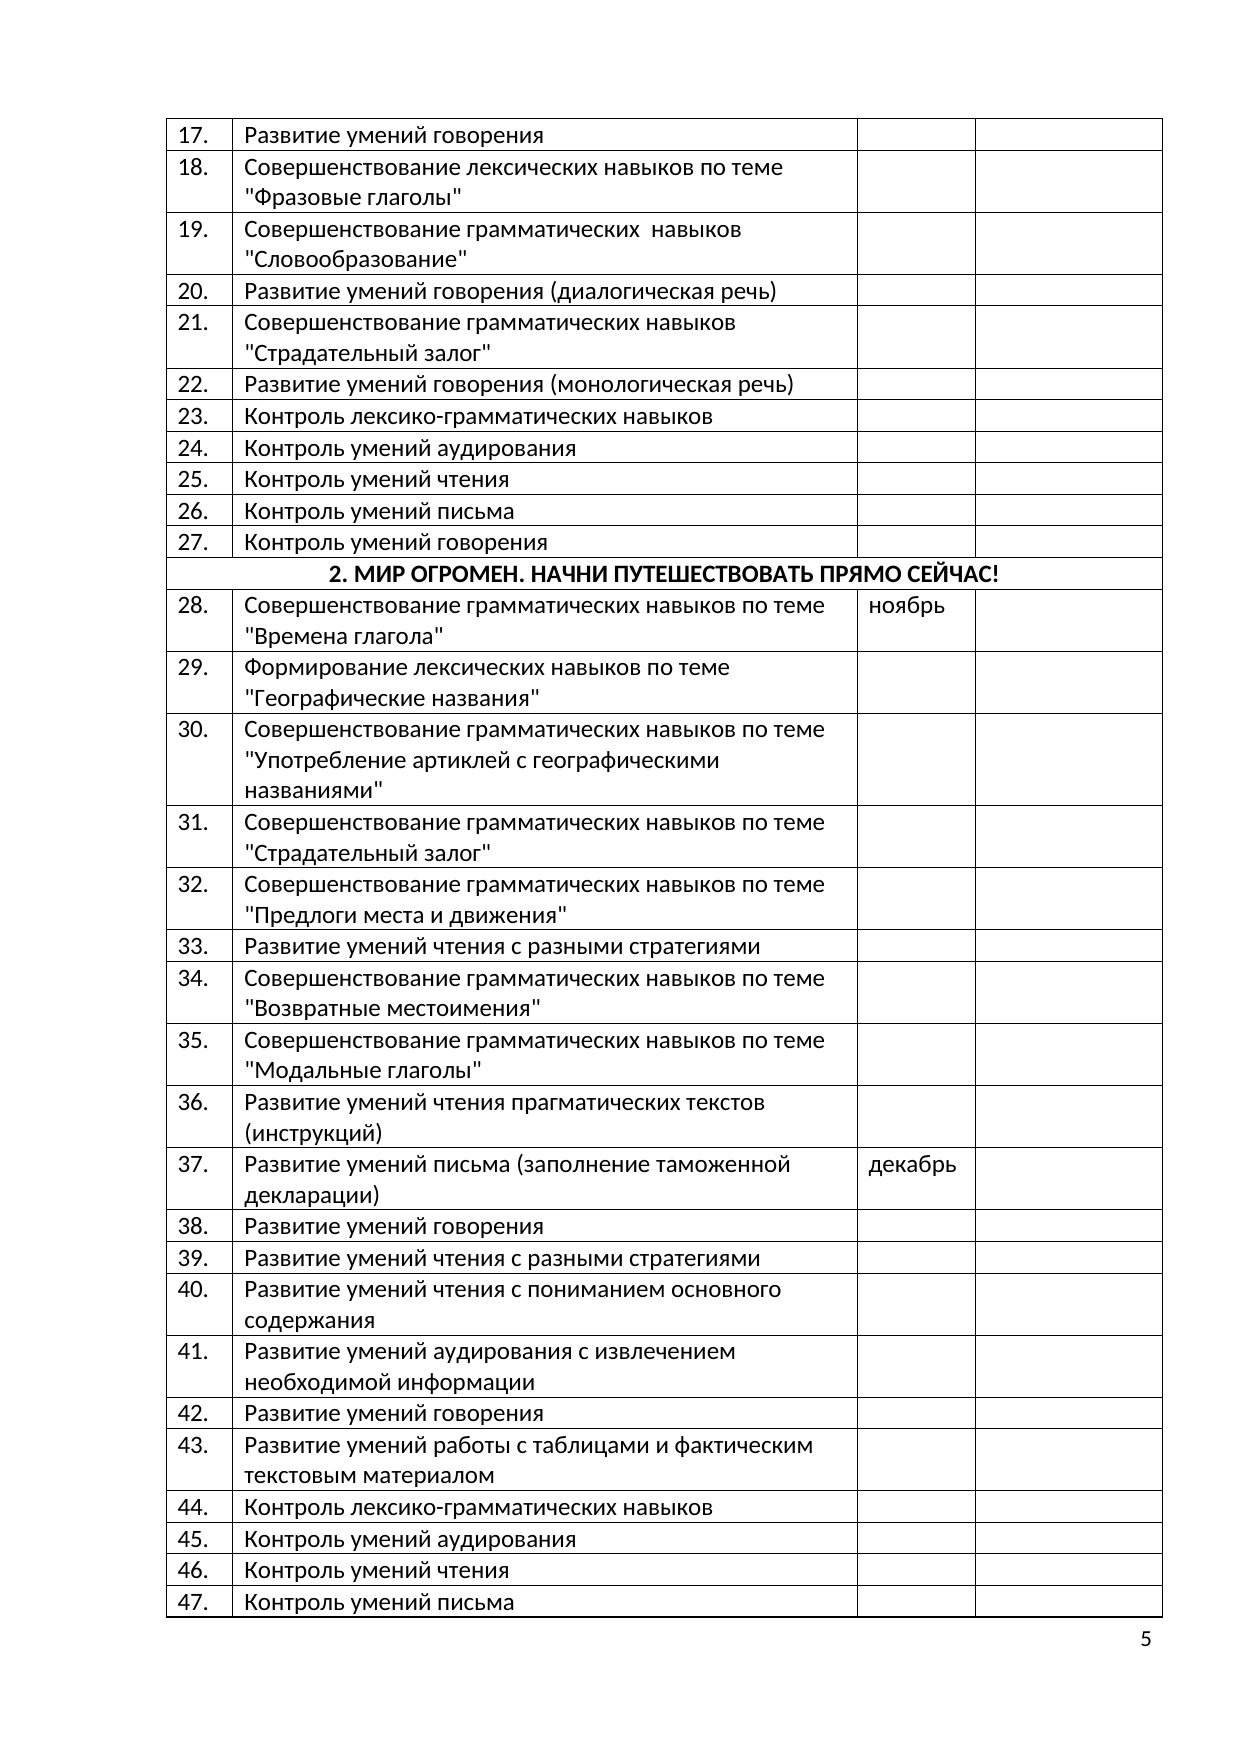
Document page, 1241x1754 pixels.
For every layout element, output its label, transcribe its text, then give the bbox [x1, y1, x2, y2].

table_cell 32. [167, 868, 232, 929]
table_cell [858, 1242, 975, 1272]
table_cell [858, 1554, 975, 1585]
table_cell [976, 930, 1162, 961]
table_cell Развитие умений говорения [233, 1210, 857, 1241]
table_cell Развитие умений чтения с разными стратегиями [233, 930, 857, 961]
table_cell [858, 1523, 975, 1553]
table_cell 24. [167, 432, 232, 462]
table_cell [976, 1210, 1162, 1241]
table_cell 31. [167, 806, 232, 867]
table_cell 21. [167, 306, 232, 367]
table_cell [976, 119, 1162, 150]
table_cell Развитие умений говорения (монологическая речь) [233, 369, 857, 399]
table_cell [976, 868, 1162, 929]
table_cell Контроль умений письма [233, 495, 857, 525]
table_cell [976, 1429, 1162, 1490]
table_cell Развитие умений работы с таблицами и фактическим текстовым материалом [233, 1429, 857, 1490]
table_cell [976, 1274, 1162, 1334]
table_cell 25. [167, 463, 232, 494]
table_cell Развитие умений чтения с разными стратегиями [233, 1242, 857, 1272]
table_cell [858, 463, 975, 494]
table_cell декабрь [858, 1148, 975, 1209]
table_cell Развитие умений чтения с пониманием основного содержания [233, 1274, 857, 1334]
table_cell Совершенствование грамматических навыков по теме "Возвратные местоимения" [233, 962, 857, 1023]
table_cell 23. [167, 400, 232, 431]
table_cell [858, 1086, 975, 1147]
table_cell Совершенствование грамматических навыков "Страдательный залог" [233, 306, 857, 367]
table_cell [858, 213, 975, 274]
table_cell Совершенствование грамматических навыков по теме "Употребление артиклей с географическими названиями" [233, 714, 857, 805]
table_cell [858, 1586, 975, 1616]
table_cell [976, 1336, 1162, 1397]
table_cell [976, 1491, 1162, 1522]
table_cell Развитие умений говорения [233, 1398, 857, 1428]
table_cell [858, 400, 975, 431]
table_cell [976, 714, 1162, 805]
table_cell [858, 275, 975, 305]
table_cell [976, 590, 1162, 651]
table_cell 35. [167, 1024, 232, 1085]
table_cell [976, 962, 1162, 1023]
table_cell Контроль умений аудирования [233, 1523, 857, 1553]
table_cell Контроль умений говорения [233, 526, 857, 557]
table_cell [976, 432, 1162, 462]
table_cell [858, 714, 975, 805]
table_cell [858, 1429, 975, 1490]
table_cell 2. МИР ОГРОМЕН. НАЧНИ ПУТЕШЕСТВОВАТЬ ПРЯМО СЕЙЧАС! [167, 558, 1162, 588]
table_cell [858, 1336, 975, 1397]
table_cell 17. [167, 119, 232, 150]
table_cell Развитие умений говорения (диалогическая речь) [233, 275, 857, 305]
table_cell Совершенствование грамматических навыков "Словообразование" [233, 213, 857, 274]
table_cell [976, 306, 1162, 367]
table_cell [976, 1242, 1162, 1272]
table_cell [858, 930, 975, 961]
table_cell 47. [167, 1586, 232, 1616]
table_cell [858, 1210, 975, 1241]
table_cell [858, 652, 975, 713]
table_cell Совершенствование грамматических навыков по теме "Страдательный залог" [233, 806, 857, 867]
table_cell Контроль лексико-грамматических навыков [233, 400, 857, 431]
table_cell 20. [167, 275, 232, 305]
table_cell [858, 432, 975, 462]
table_cell 28. [167, 590, 232, 651]
table_cell [858, 369, 975, 399]
table_cell [976, 1554, 1162, 1585]
table_cell Развитие умений чтения прагматических текстов (инструкций) [233, 1086, 857, 1147]
table_cell Контроль умений чтения [233, 1554, 857, 1585]
table_cell [858, 119, 975, 150]
table_cell 29. [167, 652, 232, 713]
table_cell Контроль умений аудирования [233, 432, 857, 462]
table_cell [858, 1024, 975, 1085]
table_cell 44. [167, 1491, 232, 1522]
table_cell 40. [167, 1274, 232, 1334]
table_cell [976, 526, 1162, 557]
table_cell [858, 806, 975, 867]
table_cell [976, 151, 1162, 212]
table_cell [976, 1148, 1162, 1209]
table_cell 41. [167, 1336, 232, 1397]
table_cell ноябрь [858, 590, 975, 651]
table_cell [976, 400, 1162, 431]
table_cell [976, 1024, 1162, 1085]
table_cell [858, 962, 975, 1023]
table_cell [858, 868, 975, 929]
table_cell Формирование лексических навыков по теме "Географические названия" [233, 652, 857, 713]
table_cell [858, 1398, 975, 1428]
table_cell Контроль умений чтения [233, 463, 857, 494]
table_cell Совершенствование лексических навыков по теме "Фразовые глаголы" [233, 151, 857, 212]
table_cell [858, 306, 975, 367]
table_cell [976, 213, 1162, 274]
table_cell [976, 1523, 1162, 1553]
table_cell [858, 1274, 975, 1334]
table_cell [858, 495, 975, 525]
table_cell [976, 463, 1162, 494]
table_cell 37. [167, 1148, 232, 1209]
table_cell [976, 652, 1162, 713]
table_cell [858, 151, 975, 212]
table_cell [976, 1086, 1162, 1147]
table_cell 26. [167, 495, 232, 525]
table_cell [976, 495, 1162, 525]
table_cell 19. [167, 213, 232, 274]
table_cell [976, 275, 1162, 305]
table_cell 34. [167, 962, 232, 1023]
table_cell Совершенствование грамматических навыков по теме "Времена глагола" [233, 590, 857, 651]
table_cell [858, 526, 975, 557]
table_cell 22. [167, 369, 232, 399]
table_cell 33. [167, 930, 232, 961]
table_cell 30. [167, 714, 232, 805]
table_cell 36. [167, 1086, 232, 1147]
table_cell Развитие умений письма (заполнение таможенной декларации) [233, 1148, 857, 1209]
table_cell [976, 1398, 1162, 1428]
table_cell Совершенствование грамматических навыков по теме "Модальные глаголы" [233, 1024, 857, 1085]
table_cell 27. [167, 526, 232, 557]
table_cell [858, 1491, 975, 1522]
table_cell Контроль умений письма [233, 1586, 857, 1616]
table_cell 38. [167, 1210, 232, 1241]
table_cell 39. [167, 1242, 232, 1272]
table_cell [976, 806, 1162, 867]
table_cell Развитие умений аудирования с извлечением необходимой информации [233, 1336, 857, 1397]
table_cell Развитие умений говорения [233, 119, 857, 150]
table_cell 43. [167, 1429, 232, 1490]
table_cell 45. [167, 1523, 232, 1553]
table_cell 18. [167, 151, 232, 212]
table_cell [976, 369, 1162, 399]
table_cell 46. [167, 1554, 232, 1585]
table_cell Совершенствование грамматических навыков по теме "Предлоги места и движения" [233, 868, 857, 929]
table_cell 42. [167, 1398, 232, 1428]
table_cell Контроль лексико-грамматических навыков [233, 1491, 857, 1522]
table_cell [976, 1586, 1162, 1616]
